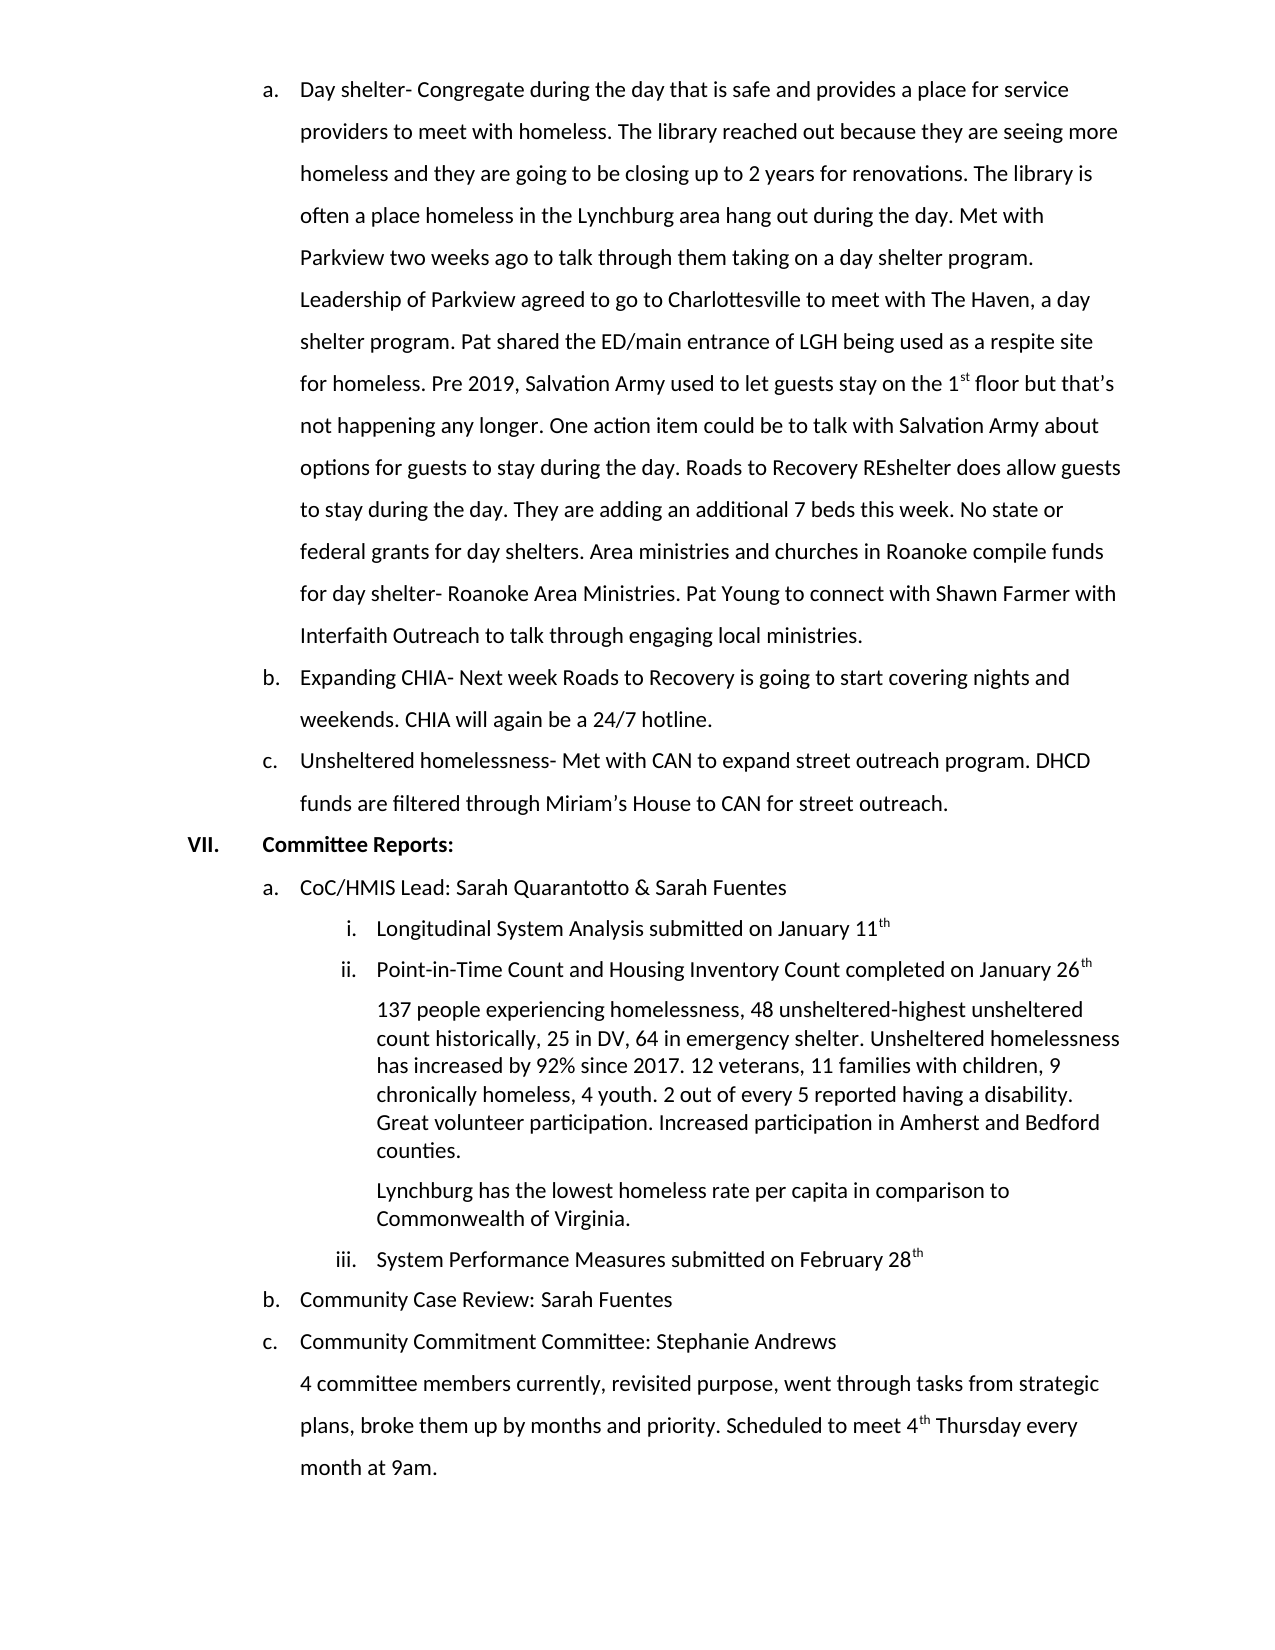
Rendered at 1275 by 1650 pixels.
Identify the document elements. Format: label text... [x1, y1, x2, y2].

list Lynchburg has the lowest homeless rate per capita in comparison to Commonwealth of Virginia. [376, 1176, 1125, 1232]
list Unsheltered homelessness- Met with CAN to expand street outreach program. DHCD funds are filtered through Miriam’s House to CAN for street outreach. [262, 747, 1125, 817]
list Day shelter- Congregate during the day that is safe and provides a place for service providers to meet with homeless. The library reached out because they are seeing more homeless and they are going to be closing up to 2 years for renovations. The library is often a place homeless in the Lynchburg area hang out during the day. Met with Parkview two weeks ago to talk through them taking on a day shelter program. Leadership of Parkview agreed to go to Charlottesville to meet with The Haven, a day shelter program. Pat shared the ED/main entrance of LGH being used as a respite site for homeless. Pre 2019, Salvation Army used to let guests stay on the 1st floor but that’s not happening any longer. One action item could be to talk with Salvation Army about options for guests to stay during the day. Roads to Recovery REshelter does allow guests to stay during the day. They are adding an additional 7 beds this week. No state or federal grants for day shelters. Area ministries and churches in Roanoke compile funds for day shelter- Roanoke Area Ministries. Pat Young to connect with Shawn Farmer with Interfaith Outreach to talk through engaging local ministries. [262, 75, 1125, 649]
list Longitudinal System Analysis submitted on January 11th [357, 914, 1125, 943]
list 137 people experiencing homelessness, 48 unsheltered-highest unsheltered count historically, 25 in DV, 64 in emergency shelter. Unsheltered homelessness has increased by 92% since 2017. 12 veterans, 11 families with children, 9 chronically homeless, 4 youth. 2 out of every 5 reported having a disability. Great volunteer participation. Increased participation in Amherst and Bedford counties. [376, 996, 1125, 1164]
list Committee Reports: [187, 831, 1125, 859]
list Community Commitment Committee: Stephanie Andrews [262, 1327, 1125, 1355]
list System Performance Measures submitted on February 28th [357, 1245, 1125, 1273]
list Expanding CHIA- Next week Roads to Recovery is going to start covering nights and weekends. CHIA will again be a 24/7 hotline. [262, 663, 1125, 733]
list Community Case Review: Sarah Fuentes [262, 1285, 1125, 1313]
list CoC/HMIS Lead: Sarah Quarantotto & Sarah Fuentes [262, 873, 1125, 901]
list 4 committee members currently, revisited purpose, went through tasks from strategic plans, broke them up by months and priority. Scheduled to meet 4th Thursday every month at 9am. [300, 1369, 1125, 1481]
list Point-in-Time Count and Housing Inventory Count completed on January 26th [357, 955, 1125, 983]
